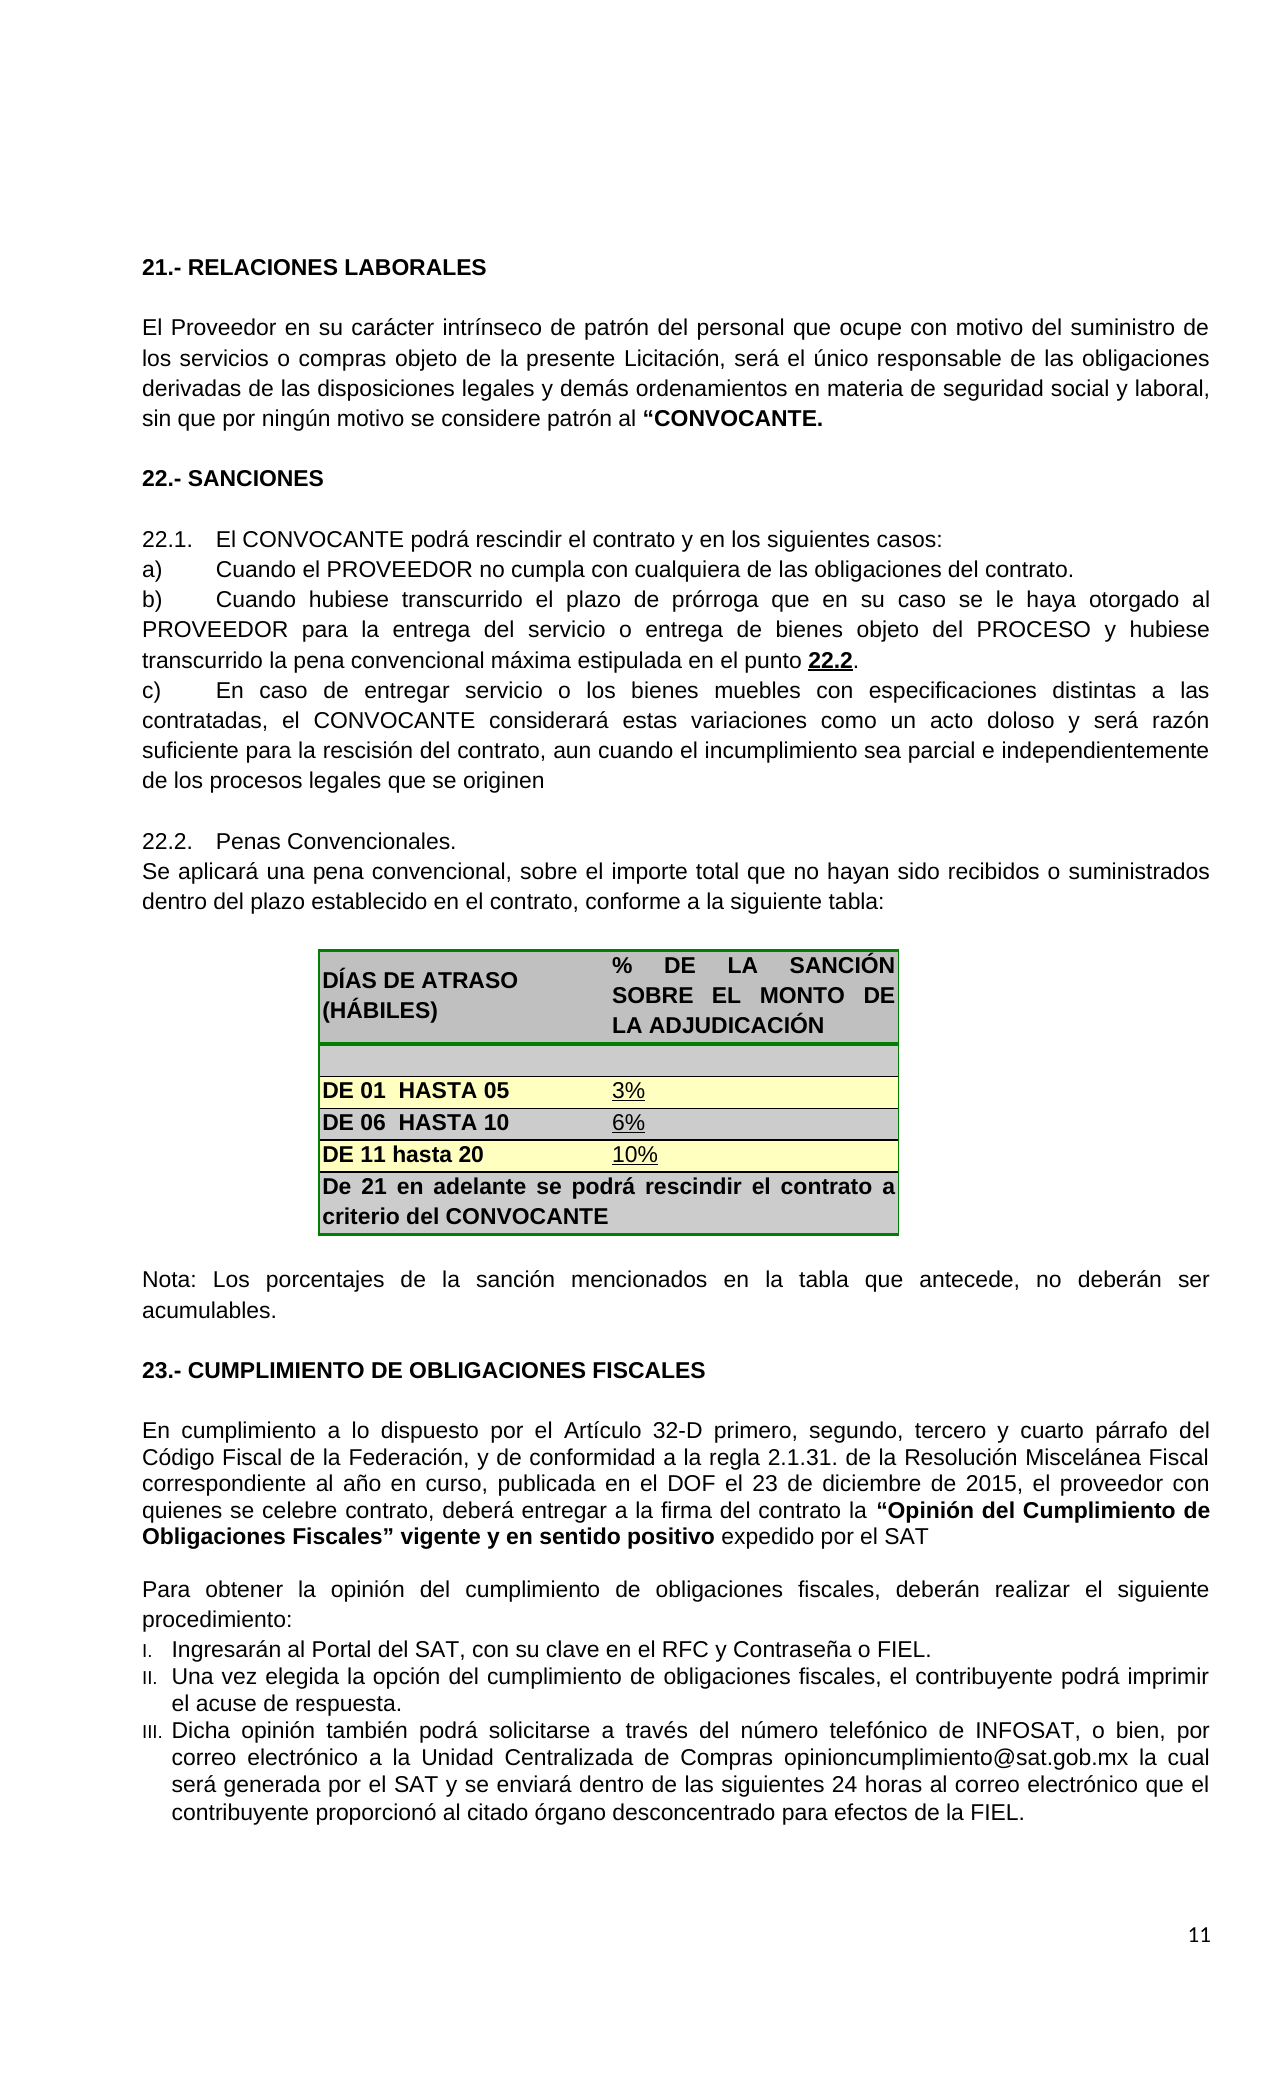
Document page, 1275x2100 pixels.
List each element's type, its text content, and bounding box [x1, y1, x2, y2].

table_cell DE 06 HASTA 10 [320, 1109, 609, 1139]
text Se aplicará una pena convencional, sobre el importe total que no hayan sido recibidos o suministrados dentro del plazo establecido en el contrato, conforme a la siguiente tabla: [142, 858, 1211, 915]
text b) Cuando hubiese transcurrido el plazo de prórroga que en su caso se le haya otorgado al PROVEEDOR para la entrega del servicio o entrega de bienes objeto del PROCESO y hubiese transcurrido la pena convencional máxima estipulada en el punto 22.2. [142, 586, 1211, 673]
text Nota: Los porcentajes de la sanción mencionados en la tabla que antecede, no deberán ser acumulables. [142, 1266, 1211, 1323]
table_cell DE 11 hasta 20 [320, 1141, 609, 1171]
list Ingresarán al Portal del SAT, con su clave en el RFC y Contraseña o FIEL. [142, 1636, 1211, 1662]
text a) Cuando el PROVEEDOR no cumpla con cualquiera de las obligaciones del contrato. [142, 556, 1211, 582]
text 22.2. Penas Convencionales. [142, 828, 1211, 854]
table_cell 3% [609, 1077, 898, 1108]
table_cell DE 01 HASTA 05 [320, 1077, 609, 1108]
list Dicha opinión también podrá solicitarse a través del número telefónico de INFOSAT, o bien, por correo electrónico a la Unidad Centralizada de Compras opinioncumplimiento@sat.gob.mx la cual será generada por el SAT y se enviará dentro de las siguientes 24 horas al correo electrónico que el contribuyente proporcionó al citado órgano desconcentrado para efectos de la FIEL. [142, 1717, 1211, 1825]
table_header % DE LA SANCIÓN SOBRE EL MONTO DE LA ADJUDICACIÓN [609, 952, 898, 1042]
text 23.- CUMPLIMIENTO DE OBLIGACIONES FISCALES [142, 1357, 1211, 1383]
text c) En caso de entregar servicio o los bienes muebles con especificaciones distintas a las contratadas, el CONVOCANTE considerará estas variaciones como un acto doloso y será razón suficiente para la rescisión del contrato, aun cuando el incumplimiento sea parcial e independientemente de los procesos legales que se originen [142, 677, 1211, 794]
text 21.- RELACIONES LABORALES [142, 254, 1211, 280]
text 22.- SANCIONES [142, 465, 1211, 492]
text El Proveedor en su carácter intrínseco de patrón del personal que ocupe con motivo del suministro de los servicios o compras objeto de la presente Licitación, será el único responsable de las obligaciones derivadas de las disposiciones legales y demás ordenamientos en materia de seguridad social y laboral, sin que por ningún motivo se considere patrón al “CONVOCANTE. [142, 314, 1211, 431]
list Una vez elegida la opción del cumplimiento de obligaciones fiscales, el contribuyente podrá imprimir el acuse de respuesta. [142, 1663, 1211, 1717]
table_cell 6% [609, 1109, 898, 1139]
table_cell De 21 en adelante se podrá rescindir el contrato a criterio del CONVOCANTE [320, 1173, 898, 1233]
text En cumplimiento a lo dispuesto por el Artículo 32-D primero, segundo, tercero y cuarto párrafo del Código Fiscal de la Federación, y de conformidad a la regla 2.1.31. de la Resolución Miscelánea Fiscal correspondiente al año en curso, publicada en el DOF el 23 de diciembre de 2015, el proveedor con quienes se celebre contrato, deberá entregar a la firma del contrato la “Opinión del Cumplimiento de Obligaciones Fiscales” vigente y en sentido positivo expedido por el SAT [142, 1417, 1211, 1549]
table_header DÍAS DE ATRASO (HÁBILES) [320, 952, 609, 1042]
text Para obtener la opinión del cumplimiento de obligaciones fiscales, deberán realizar el siguiente procedimiento: [142, 1576, 1211, 1632]
table_cell [320, 1046, 609, 1076]
table_cell 10% [609, 1141, 898, 1171]
text 22.1. El CONVOCANTE podrá rescindir el contrato y en los siguientes casos: [142, 526, 1211, 552]
table_cell [609, 1046, 898, 1076]
